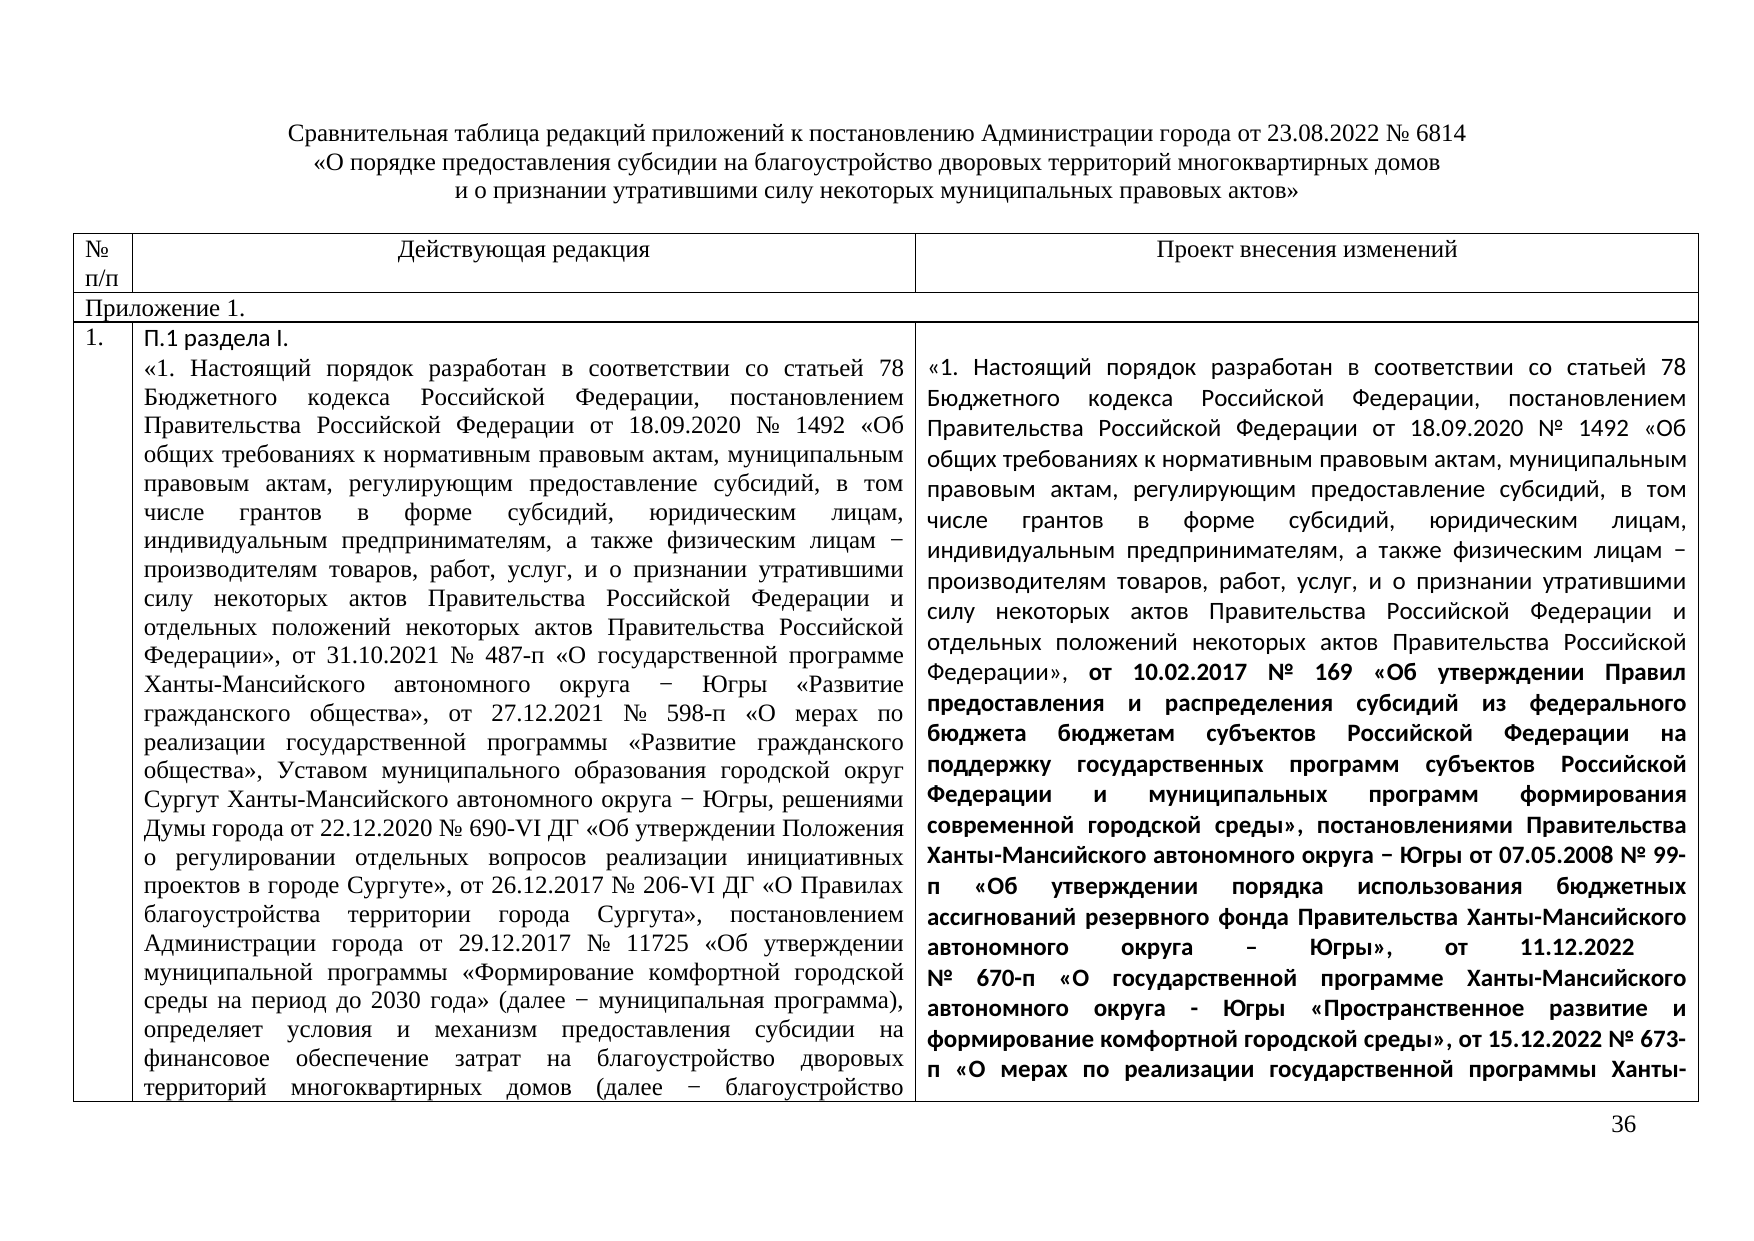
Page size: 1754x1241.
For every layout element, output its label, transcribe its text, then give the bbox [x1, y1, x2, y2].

text и о признании утратившими силу некоторых муниципальных правовых актов» [118, 176, 1636, 204]
text «О порядке предоставления субсидии на благоустройство дворовых территорий многоквартирных домов [118, 147, 1636, 176]
table_header Действующая редакция [133, 234, 915, 292]
table_cell Приложение 1. [74, 293, 1698, 321]
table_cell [916, 323, 1698, 1101]
table_header Проект внесения изменений [916, 234, 1698, 292]
table_header № п/п [74, 234, 132, 292]
table_cell 1. [74, 323, 132, 1101]
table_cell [133, 323, 915, 1101]
text Сравнительная таблица редакций приложений к постановлению Администрации города от 23.08.2022 № 6814 [118, 118, 1636, 147]
